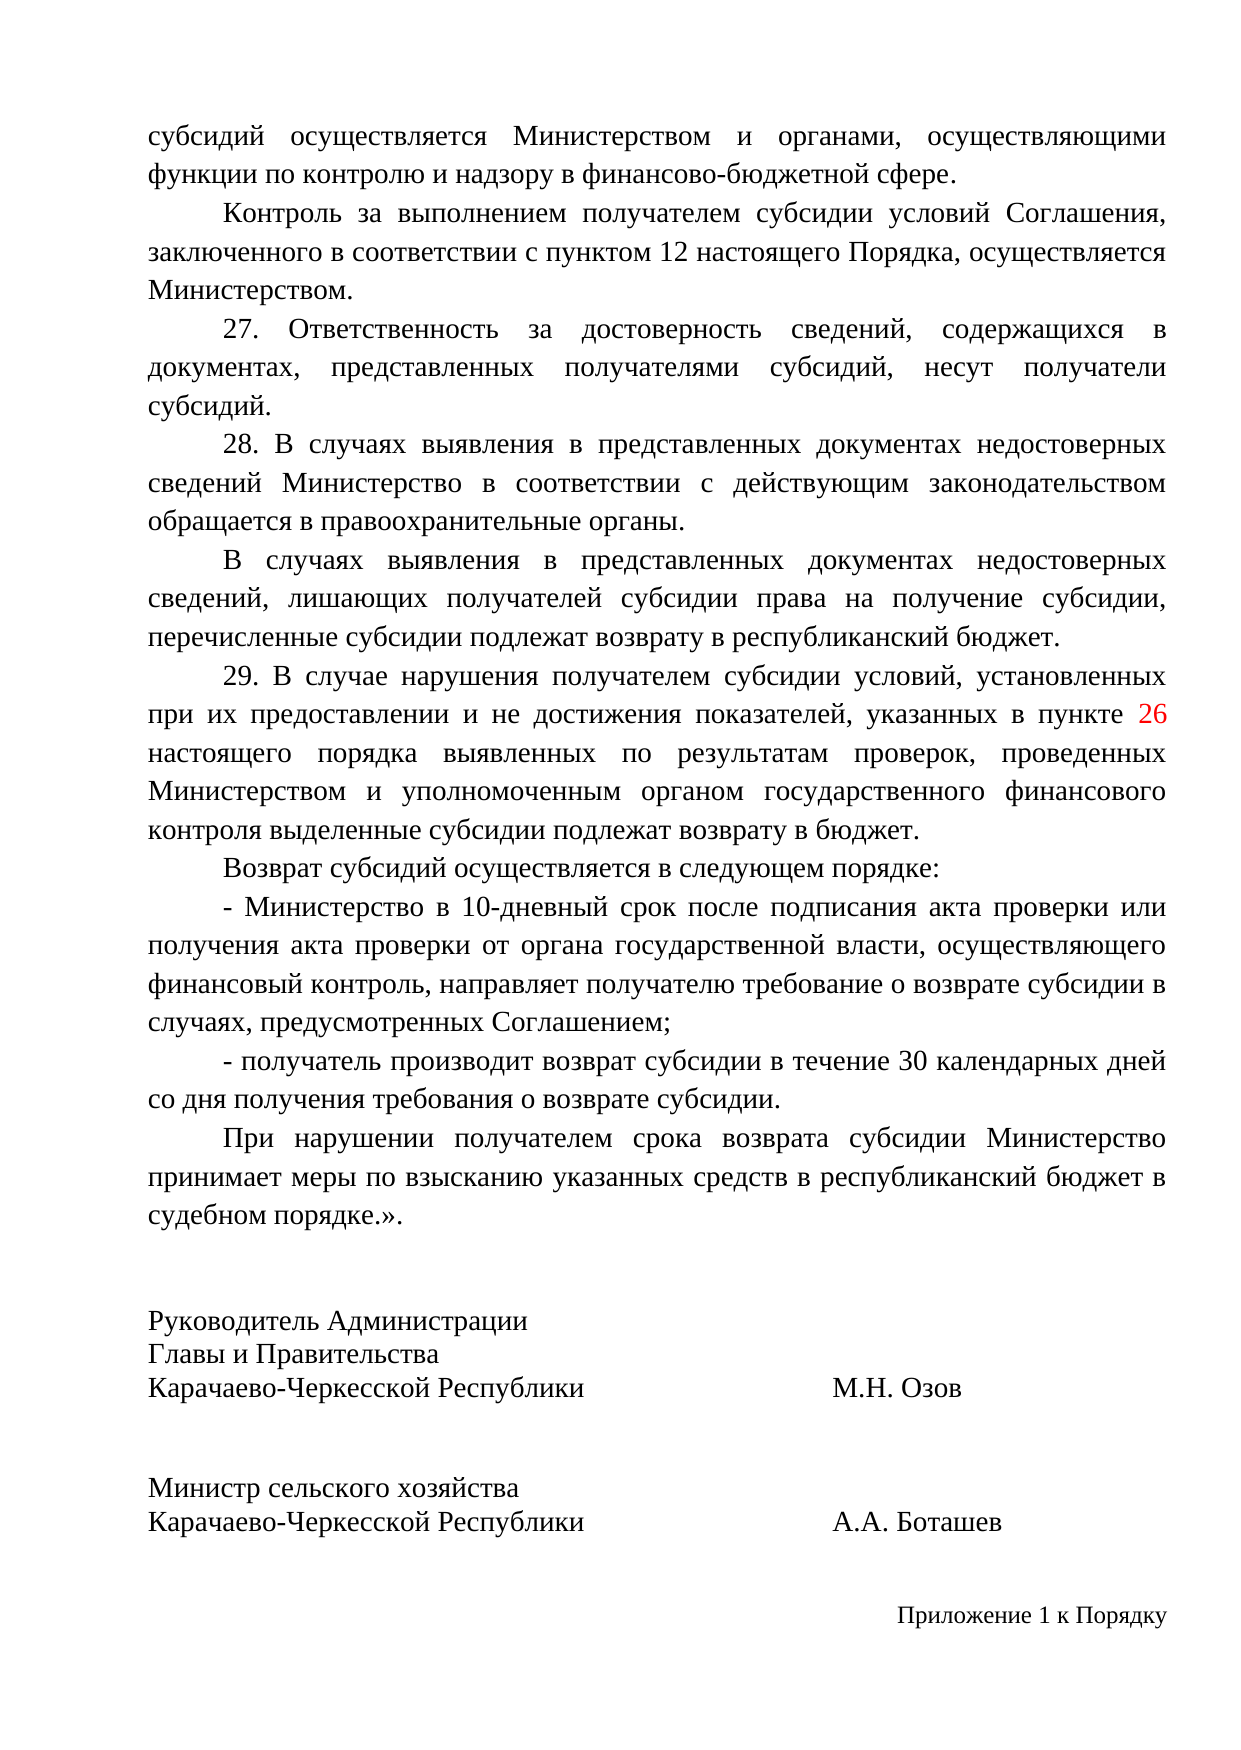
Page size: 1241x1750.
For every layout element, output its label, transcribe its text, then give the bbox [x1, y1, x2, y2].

text Возврат субсидий осуществляется в следующем порядке: [148, 850, 1167, 884]
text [148, 118, 1167, 190]
text Руководитель Администрации [148, 1303, 1174, 1336]
text - Министерство в 10-дневный срок после подписания акта проверки или получения акта проверки от органа государственной власти, осуществляющего финансовый контроль, направляет получателю требование о возврате субсидии в случаях, предусмотренных Соглашением; [148, 889, 1167, 1038]
text 27. Ответственность за достоверность сведений, содержащихся в документах, представленных получателями субсидий, несут получатели субсидий. [148, 311, 1167, 421]
text 29. В случае нарушения получателем субсидии условий, установленных при их предоставлении и не достижения показателей, указанных в пункте 26 настоящего порядка выявленных по результатам проверок, проведенных Министерством и уполномоченным органом государственного финансового контроля выделенные субсидии подлежат возврату в бюджет. [148, 658, 1167, 845]
text Министр сельского хозяйства [148, 1471, 1174, 1504]
text Карачаево-Черкесской Республики М.Н. Озов [148, 1370, 1174, 1403]
text Приложение 1 к Порядку [561, 1600, 1167, 1629]
text - получатель производит возврат субсидии в течение 30 календарных дней со дня получения требования о возврате субсидии. [148, 1043, 1167, 1115]
text В случаях выявления в представленных документах недостоверных сведений, лишающих получателей субсидии права на получение субсидии, перечисленные субсидии подлежат возврату в республиканский бюджет. [148, 542, 1167, 653]
text При нарушении получателем срока возврата субсидии Министерство принимает меры по взысканию указанных средств в республиканский бюджет в судебном порядке.». [148, 1120, 1167, 1231]
text Карачаево-Черкесской Республики А.А. Боташев [148, 1504, 1167, 1538]
text Главы и Правительства [148, 1336, 1174, 1370]
text Контроль за выполнением получателем субсидии условий Соглашения, заключенного в соответствии с пунктом 12 настоящего Порядка, осуществляется Министерством. [148, 195, 1167, 306]
text 28. В случаях выявления в представленных документах недостоверных сведений Министерство в соответствии с действующим законодательством обращается в правоохранительные органы. [148, 426, 1167, 537]
